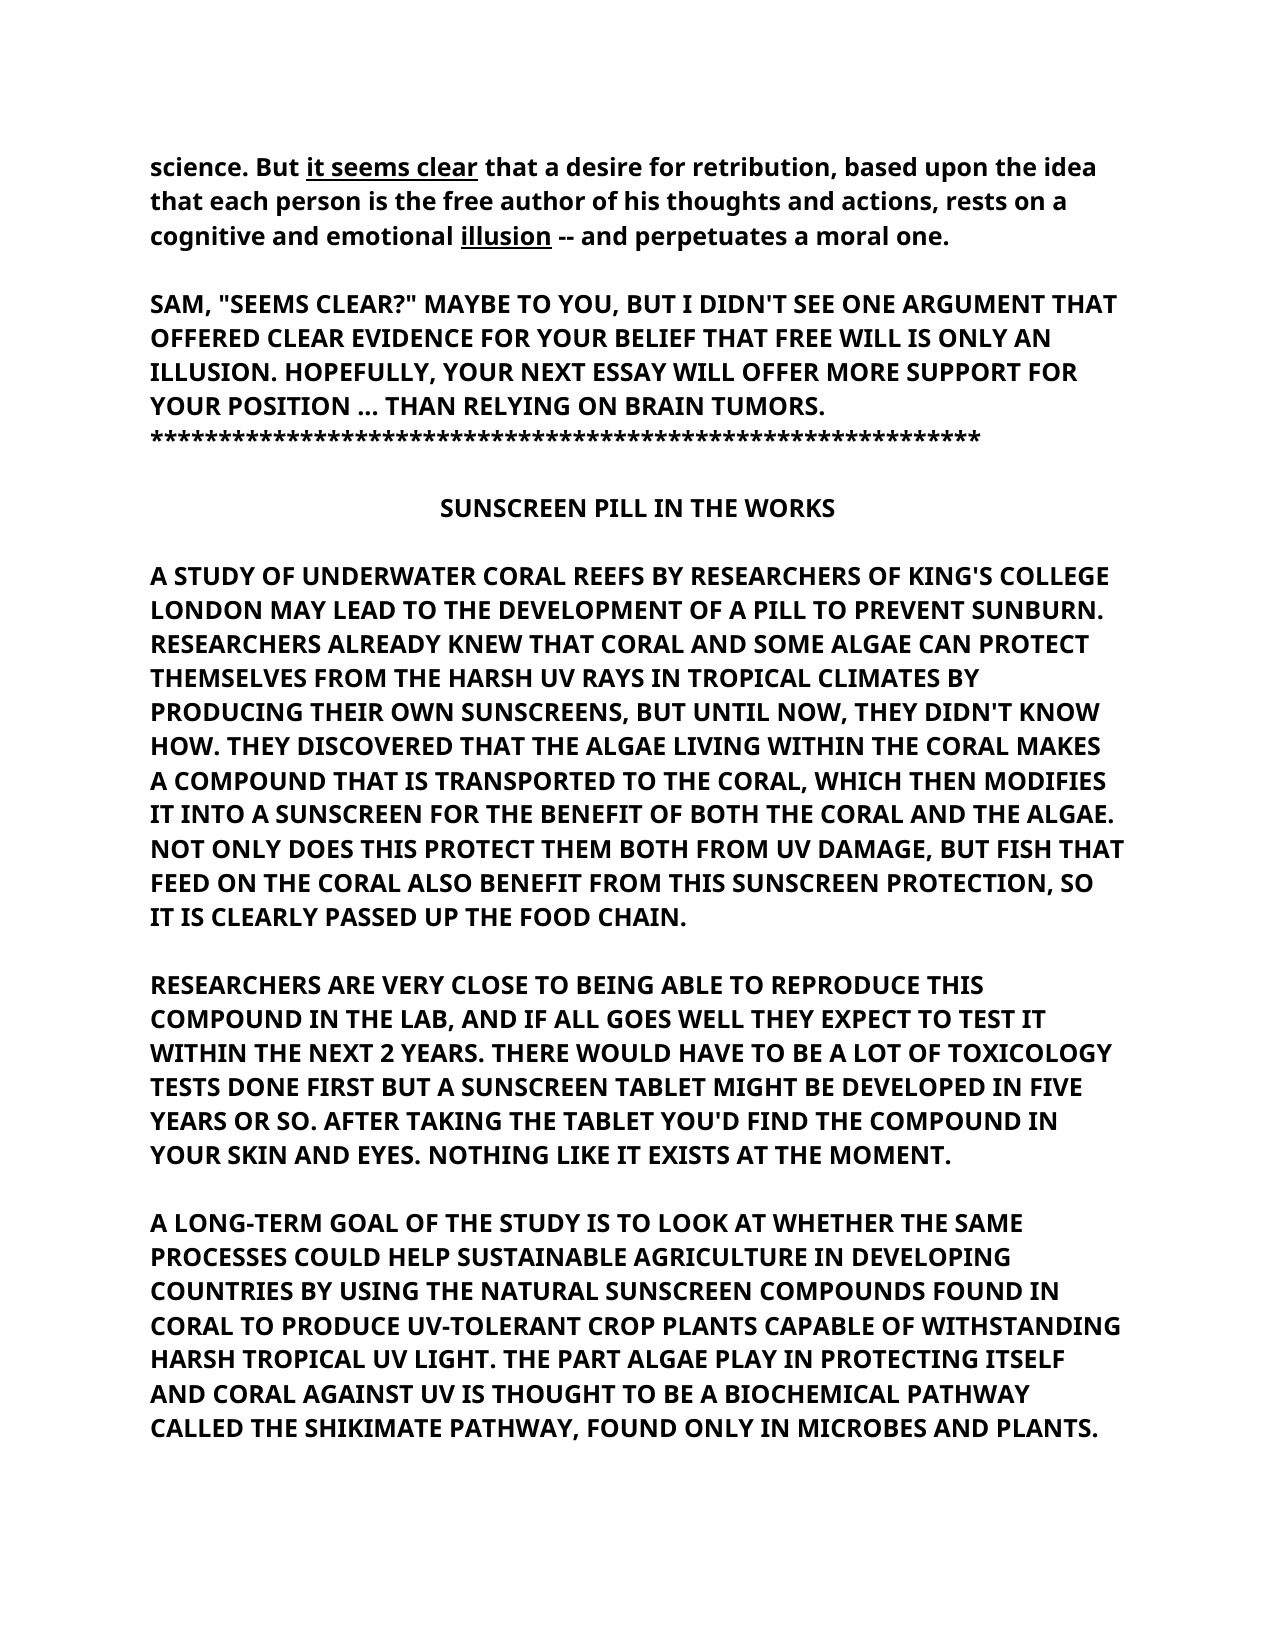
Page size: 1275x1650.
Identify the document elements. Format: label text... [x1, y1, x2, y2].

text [150, 150, 1125, 252]
text SAM, "SEEMS CLEAR?" MAYBE TO YOU, BUT I DIDN'T SEE ONE ARGUMENT THAT OFFERED CLEAR EVIDENCE FOR YOUR BELIEF THAT FREE WILL IS ONLY AN ILLUSION. HOPEFULLY, YOUR NEXT ESSAY WILL OFFER MORE SUPPORT FOR YOUR POSITION ... THAN RELYING ON BRAIN TUMORS. [150, 286, 1125, 422]
text SUNSCREEN PILL IN THE WORKS [150, 491, 1125, 525]
text A LONG-TERM GOAL OF THE STUDY IS TO LOOK AT WHETHER THE SAME PROCESSES COULD HELP SUSTAINABLE AGRICULTURE IN DEVELOPING COUNTRIES BY USING THE NATURAL SUNSCREEN COMPOUNDS FOUND IN CORAL TO PRODUCE UV-TOLERANT CROP PLANTS CAPABLE OF WITHSTANDING HARSH TROPICAL UV LIGHT. THE PART ALGAE PLAY IN PROTECTING ITSELF AND CORAL AGAINST UV IS THOUGHT TO BE A BIOCHEMICAL PATHWAY CALLED THE SHIKIMATE PATHWAY, FOUND ONLY IN MICROBES AND PLANTS. [150, 1206, 1125, 1444]
text ************************************************************* [150, 422, 1125, 457]
text RESEARCHERS ARE VERY CLOSE TO BEING ABLE TO REPRODUCE THIS COMPOUND IN THE LAB, AND IF ALL GOES WELL THEY EXPECT TO TEST IT WITHIN THE NEXT 2 YEARS. THERE WOULD HAVE TO BE A LOT OF TOXICOLOGY TESTS DONE FIRST BUT A SUNSCREEN TABLET MIGHT BE DEVELOPED IN FIVE YEARS OR SO. AFTER TAKING THE TABLET YOU'D FIND THE COMPOUND IN YOUR SKIN AND EYES. NOTHING LIKE IT EXISTS AT THE MOMENT. [150, 967, 1125, 1172]
text A STUDY OF UNDERWATER CORAL REEFS BY RESEARCHERS OF KING'S COLLEGE LONDON MAY LEAD TO THE DEVELOPMENT OF A PILL TO PREVENT SUNBURN. RESEARCHERS ALREADY KNEW THAT CORAL AND SOME ALGAE CAN PROTECT THEMSELVES FROM THE HARSH UV RAYS IN TROPICAL CLIMATES BY PRODUCING THEIR OWN SUNSCREENS, BUT UNTIL NOW, THEY DIDN'T KNOW HOW. THEY DISCOVERED THAT THE ALGAE LIVING WITHIN THE CORAL MAKES A COMPOUND THAT IS TRANSPORTED TO THE CORAL, WHICH THEN MODIFIES IT INTO A SUNSCREEN FOR THE BENEFIT OF BOTH THE CORAL AND THE ALGAE. NOT ONLY DOES THIS PROTECT THEM BOTH FROM UV DAMAGE, BUT FISH THAT FEED ON THE CORAL ALSO BENEFIT FROM THIS SUNSCREEN PROTECTION, SO IT IS CLEARLY PASSED UP THE FOOD CHAIN. [150, 559, 1125, 933]
